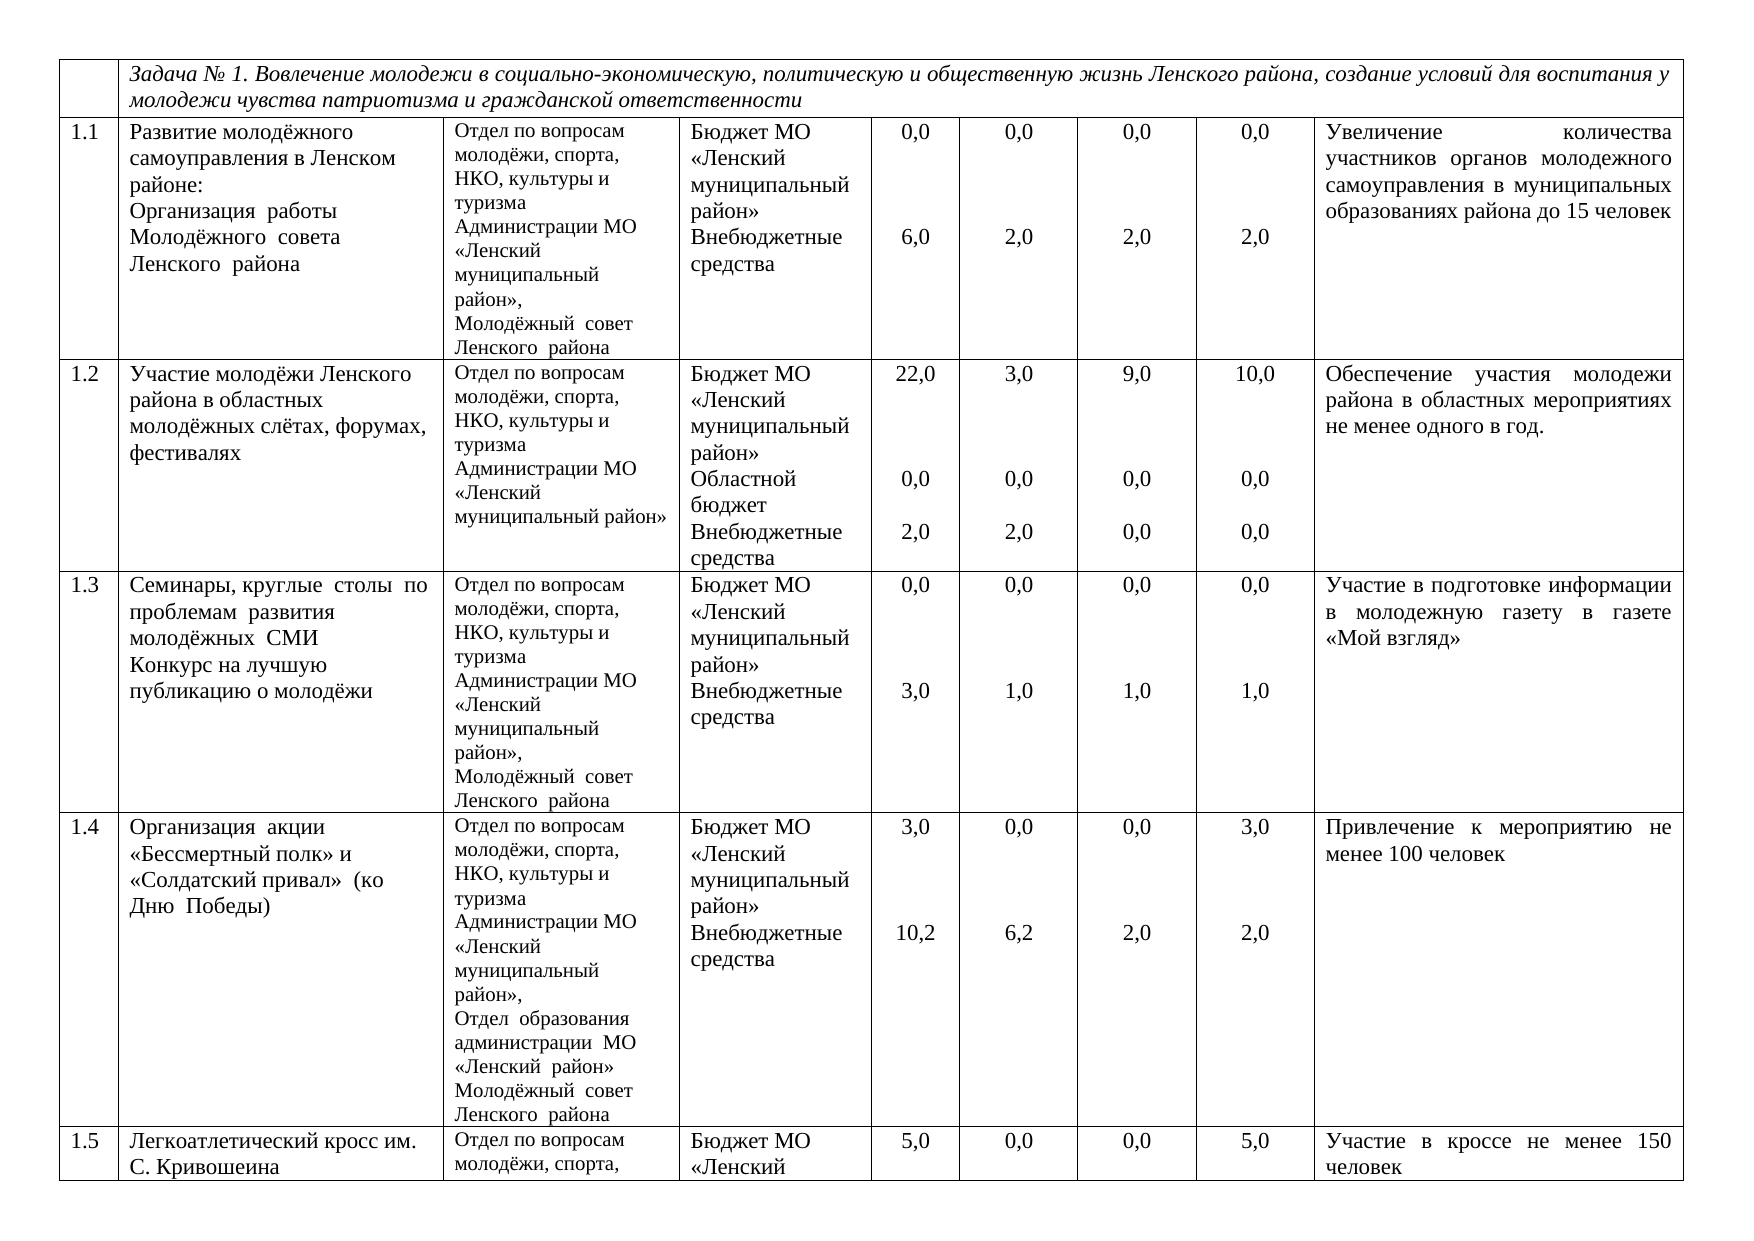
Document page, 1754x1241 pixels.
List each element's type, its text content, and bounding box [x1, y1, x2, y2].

table_cell 1.2 [60, 360, 118, 571]
table_cell Развитие молодёжного самоуправления в Ленском районе: Организация работы Молодёжного совета Ленского района [119, 118, 443, 359]
table_cell 0,0 4,2 [960, 1127, 1077, 1180]
table_cell Обеспечение участия молодежи района в областных мероприятиях не менее одного в год. [1315, 360, 1683, 571]
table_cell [680, 1127, 871, 1180]
table_cell 3,0 2,0 [1197, 813, 1314, 1126]
table_cell 1.4 [60, 813, 118, 1126]
table_cell 0,0 1,0 [960, 572, 1077, 812]
table_cell Отдел по вопросам молодёжи, спорта, НКО, культуры и туризма Администрации МО «Ленский муниципальный район», Молодёжный совет Ленского района [444, 118, 679, 359]
table_cell 0,0 6,2 [960, 813, 1077, 1126]
table_cell Участие в подготовке информации в молодежную газету в газете «Мой взгляд» [1315, 572, 1683, 812]
table_cell 1.1 [60, 118, 118, 359]
table_cell Организация акции «Бессмертный полк» и «Солдатский привал» (ко Дню Победы) [119, 813, 443, 1126]
table_cell Увеличение количества участников органов молодежного самоуправления в муниципальных образованиях района до 15 человек [1315, 118, 1683, 359]
table_cell 0,0 3,0 [872, 572, 959, 812]
table_cell 0,0 2,0 [960, 118, 1077, 359]
table_cell Задача № 1. Вовлечение молодежи в социально-экономическую, политическую и общественную жизнь Ленского района, создание условий для воспитания у молодежи чувства патриотизма и гражданской ответственности [119, 60, 1683, 117]
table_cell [444, 1127, 679, 1180]
table_cell 0,0 2,0 [1078, 1127, 1196, 1180]
table_cell Бюджет МО «Ленский муниципальный район» Внебюджетные средства [680, 118, 871, 359]
table_cell 5,0 8,2 [872, 1127, 959, 1180]
table_cell 0,0 2,0 [1078, 813, 1196, 1126]
table_cell Отдел по вопросам молодёжи, спорта, НКО, культуры и туризма Администрации МО «Ленский муниципальный район» [444, 360, 679, 571]
table_cell Бюджет МО «Ленский муниципальный район» Областной бюджет Внебюджетные средства [680, 360, 871, 571]
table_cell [119, 1127, 443, 1180]
table_cell 5,0 2,0 [1197, 1127, 1314, 1180]
table_cell Семинары, круглые столы по проблемам развития молодёжных СМИ Конкурс на лучшую публикацию о молодёжи [119, 572, 443, 812]
table_cell 1.5 [60, 1127, 118, 1180]
table_cell Отдел по вопросам молодёжи, спорта, НКО, культуры и туризма Администрации МО «Ленский муниципальный район», Отдел образования администрации МО «Ленский район» Молодёжный совет Ленского района [444, 813, 679, 1126]
table_cell 0,0 2,0 [1078, 118, 1196, 359]
table_cell 10,0 0,0 0,0 [1197, 360, 1314, 571]
table_cell 0,0 2,0 [1197, 118, 1314, 359]
table_cell 0,0 1,0 [1197, 572, 1314, 812]
table_cell 3,0 0,0 2,0 [960, 360, 1077, 571]
table_cell Привлечение к мероприятию не менее 100 человек [1315, 813, 1683, 1126]
table_cell Бюджет МО «Ленский муниципальный район» Внебюджетные средства [680, 813, 871, 1126]
table_cell Участие молодёжи Ленского района в областных молодёжных слётах, форумах, фестивалях [119, 360, 443, 571]
table_cell Отдел по вопросам молодёжи, спорта, НКО, культуры и туризма Администрации МО «Ленский муниципальный район», Молодёжный совет Ленского района [444, 572, 679, 812]
table_cell 1.3 [60, 572, 118, 812]
table_cell Бюджет МО «Ленский муниципальный район» Внебюджетные средства [680, 572, 871, 812]
table_cell [60, 60, 118, 117]
table_cell 0,0 6,0 [872, 118, 959, 359]
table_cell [1315, 1127, 1683, 1180]
table_cell 3,0 10,2 [872, 813, 959, 1126]
table_cell 0,0 1,0 [1078, 572, 1196, 812]
table_cell 22,0 0,0 2,0 [872, 360, 959, 571]
table_cell 9,0 0,0 0,0 [1078, 360, 1196, 571]
